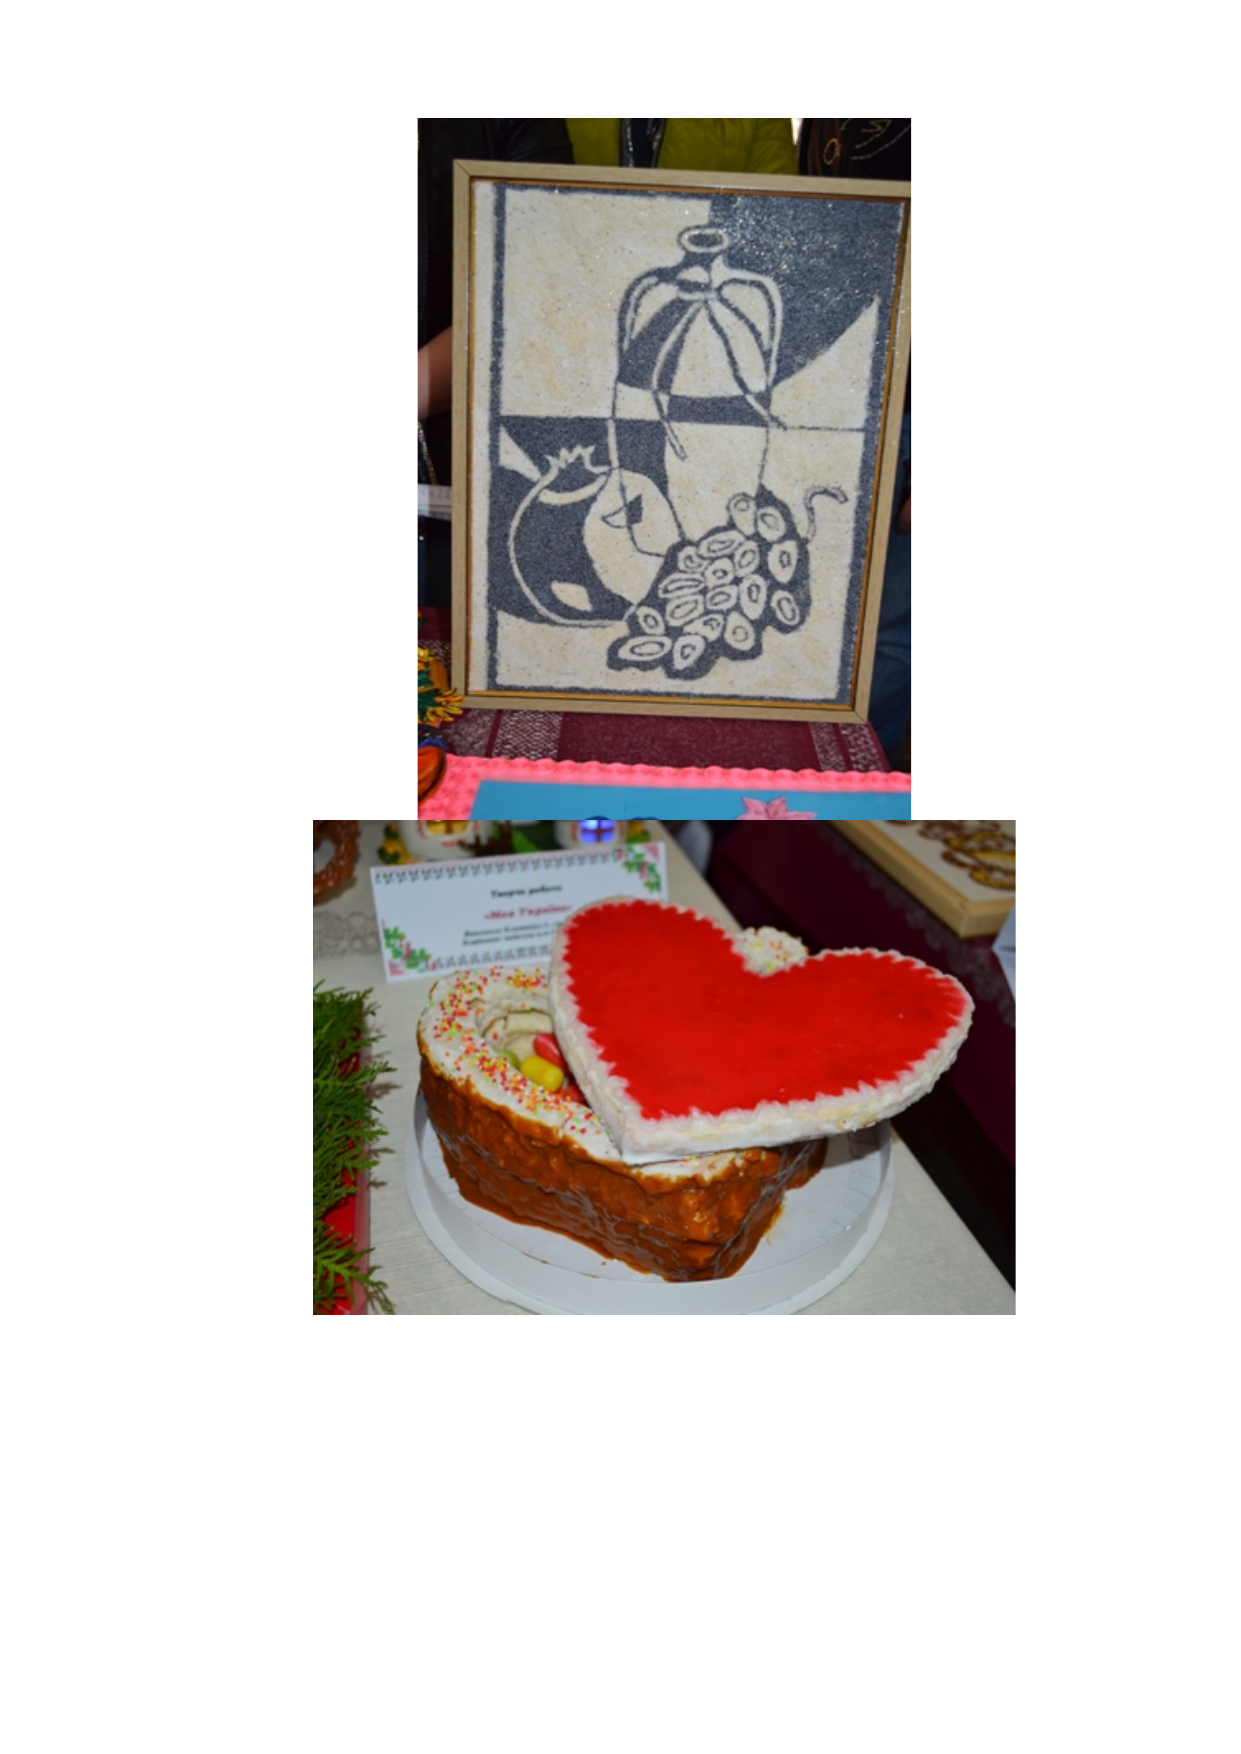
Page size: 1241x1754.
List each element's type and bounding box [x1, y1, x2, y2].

picture [313, 118, 1016, 1315]
